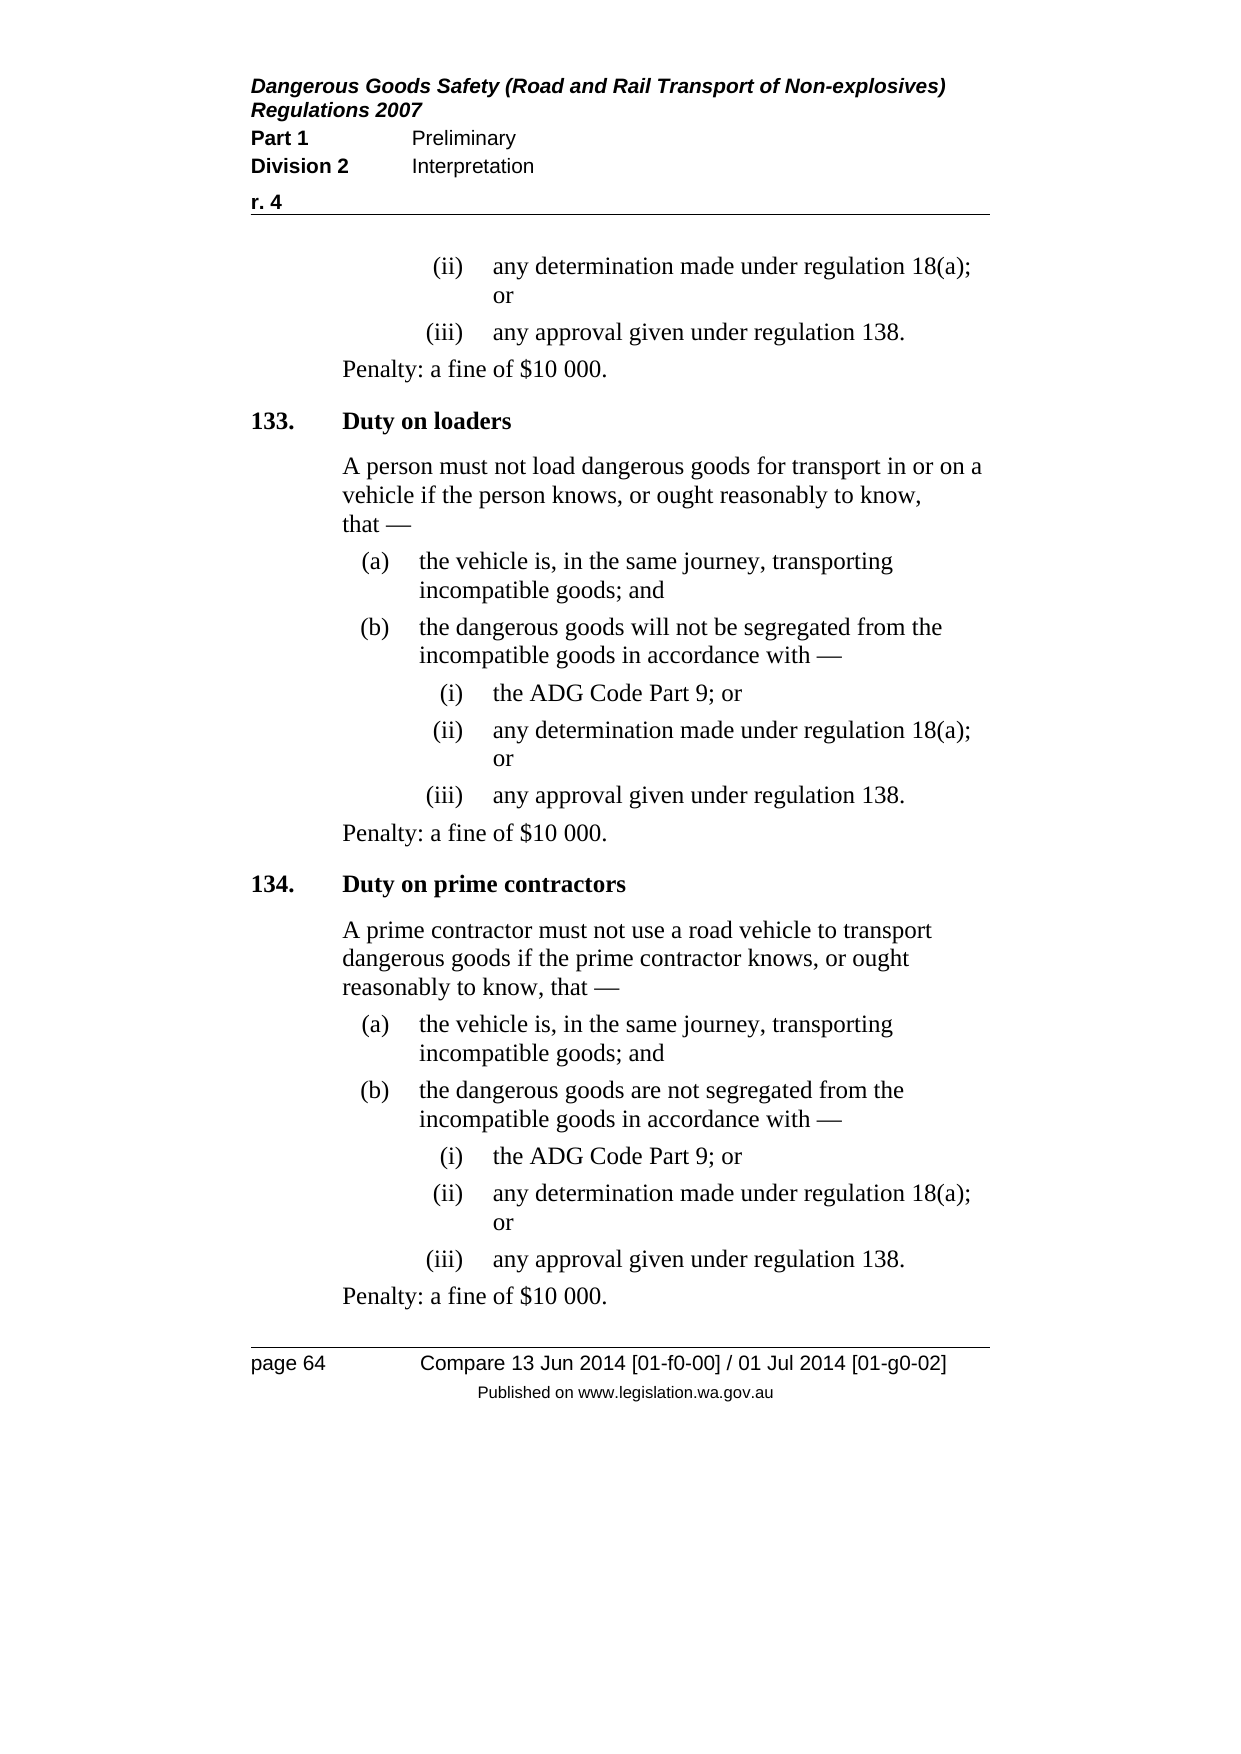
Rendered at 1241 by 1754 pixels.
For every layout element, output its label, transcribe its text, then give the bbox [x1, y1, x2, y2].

text (iii) any approval given under regulation 138. [251, 781, 990, 809]
subtitle 133. Duty on loaders [251, 406, 990, 435]
text (ii) any determination made under regulation 18(a); or [251, 715, 990, 772]
text Penalty: a fine of $10 000. [251, 354, 990, 383]
text A prime contractor must not use a road vehicle to transport dangerous goods if the prime contractor knows, or ought reasonably to know, that — [251, 915, 990, 1001]
text (b) the dangerous goods are not segregated from the incompatible goods in accordance with — [251, 1075, 990, 1133]
text (i) the ADG Code Part 9; or [251, 678, 990, 706]
subtitle 134. Duty on prime contractors [251, 869, 990, 898]
text A person must not load dangerous goods for transport in or on a vehicle if the person knows, or ought reasonably to know, that — [251, 451, 990, 538]
text (a) the vehicle is, in the same journey, transporting incompatible goods; and [251, 546, 990, 603]
text Penalty: a fine of $10 000. [251, 818, 990, 846]
text Penalty: a fine of $10 000. [251, 1281, 990, 1310]
text (iii) any approval given under regulation 138. [251, 317, 990, 346]
text (ii) any determination made under regulation 18(a); or [251, 1178, 990, 1236]
text (iii) any approval given under regulation 138. [251, 1244, 990, 1273]
text (b) the dangerous goods will not be segregated from the incompatible goods in accordance with — [251, 612, 990, 669]
text (ii) any determination made under regulation 18(a); or [251, 251, 990, 309]
text (i) the ADG Code Part 9; or [251, 1141, 990, 1170]
text (a) the vehicle is, in the same journey, transporting incompatible goods; and [251, 1009, 990, 1067]
